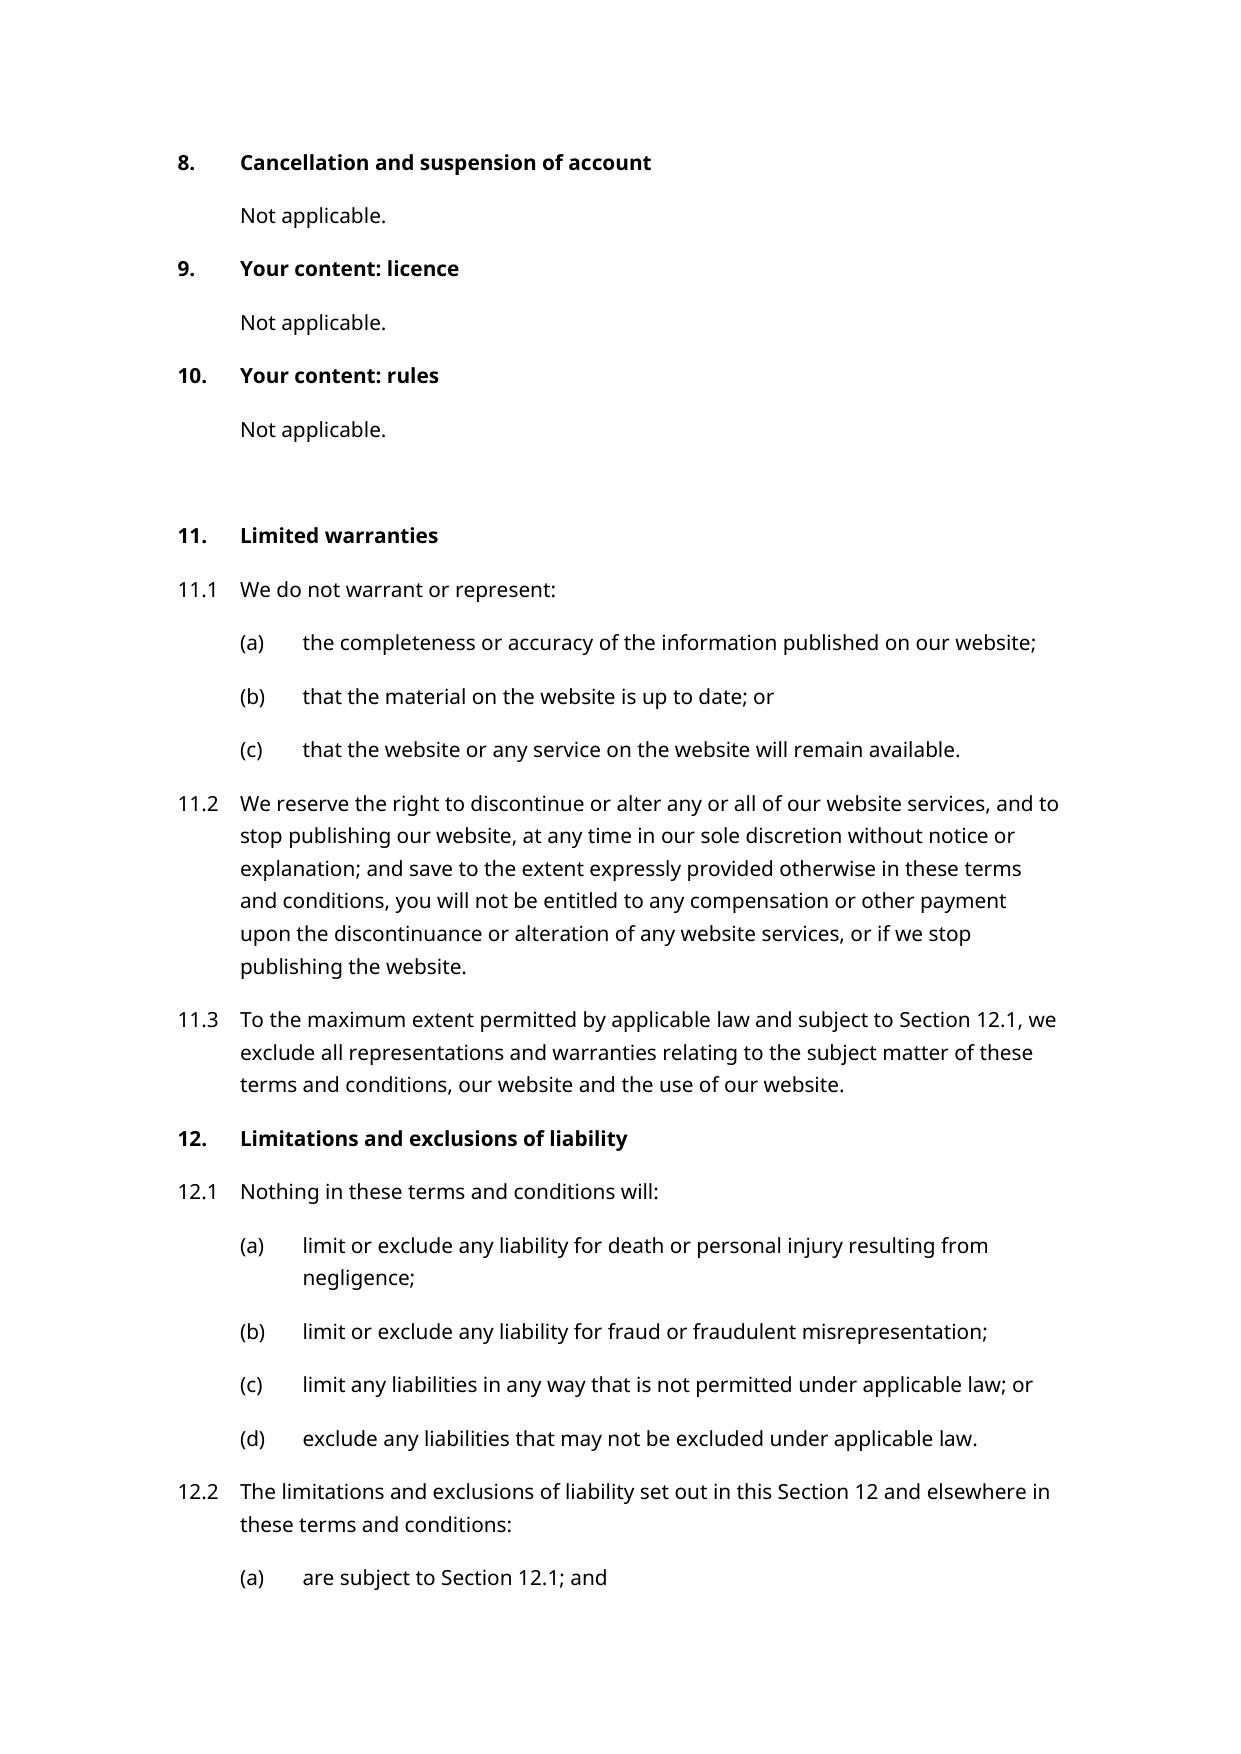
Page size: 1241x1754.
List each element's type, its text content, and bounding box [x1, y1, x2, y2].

text 10. Your content: rules [177, 361, 1063, 390]
text 11.2 We reserve the right to discontinue or alter any or all of our website services, and to stop publishing our website, at any time in our sole discretion without notice or explanation; and save to the extent expressly provided otherwise in these terms and conditions, you will not be entitled to any compensation or other payment upon the discontinuance or alteration of any website services, or if we stop publishing the website. [177, 789, 1063, 980]
text 8. Cancellation and suspension of account [177, 148, 1063, 176]
list (a) are subject to Section 12.1; and [240, 1563, 1063, 1592]
list (b) limit or exclude any liability for fraud or fraudulent misrepresentation; [240, 1317, 1063, 1345]
list (d) exclude any liabilities that may not be excluded under applicable law. [240, 1424, 1063, 1452]
list (a) limit or exclude any liability for death or personal injury resulting from negligence; [240, 1231, 1063, 1292]
text Not applicable. [177, 308, 1063, 336]
list Not applicable. [240, 415, 1063, 443]
text 12.1 Nothing in these terms and conditions will: [177, 1177, 1063, 1206]
text 11. Limited warranties [177, 522, 1063, 550]
text Not applicable. [177, 201, 1063, 229]
list (c) that the website or any service on the website will remain available. [240, 735, 1063, 764]
text 11.3 To the maximum extent permitted by applicable law and subject to Section 12.1, we exclude all representations and warranties relating to the subject matter of these terms and conditions, our website and the use of our website. [177, 1005, 1063, 1099]
list (c) limit any liabilities in any way that is not permitted under applicable law; or [240, 1370, 1063, 1399]
text 11.1 We do not warrant or represent: [177, 575, 1063, 603]
text 12. Limitations and exclusions of liability [177, 1124, 1063, 1152]
list (b) that the material on the website is up to date; or [240, 682, 1063, 710]
list (a) the completeness or accuracy of the information published on our website; [240, 628, 1063, 657]
text 9. Your content: licence [177, 254, 1063, 283]
text 12.2 The limitations and exclusions of liability set out in this Section 12 and elsewhere in these terms and conditions: [177, 1477, 1063, 1538]
